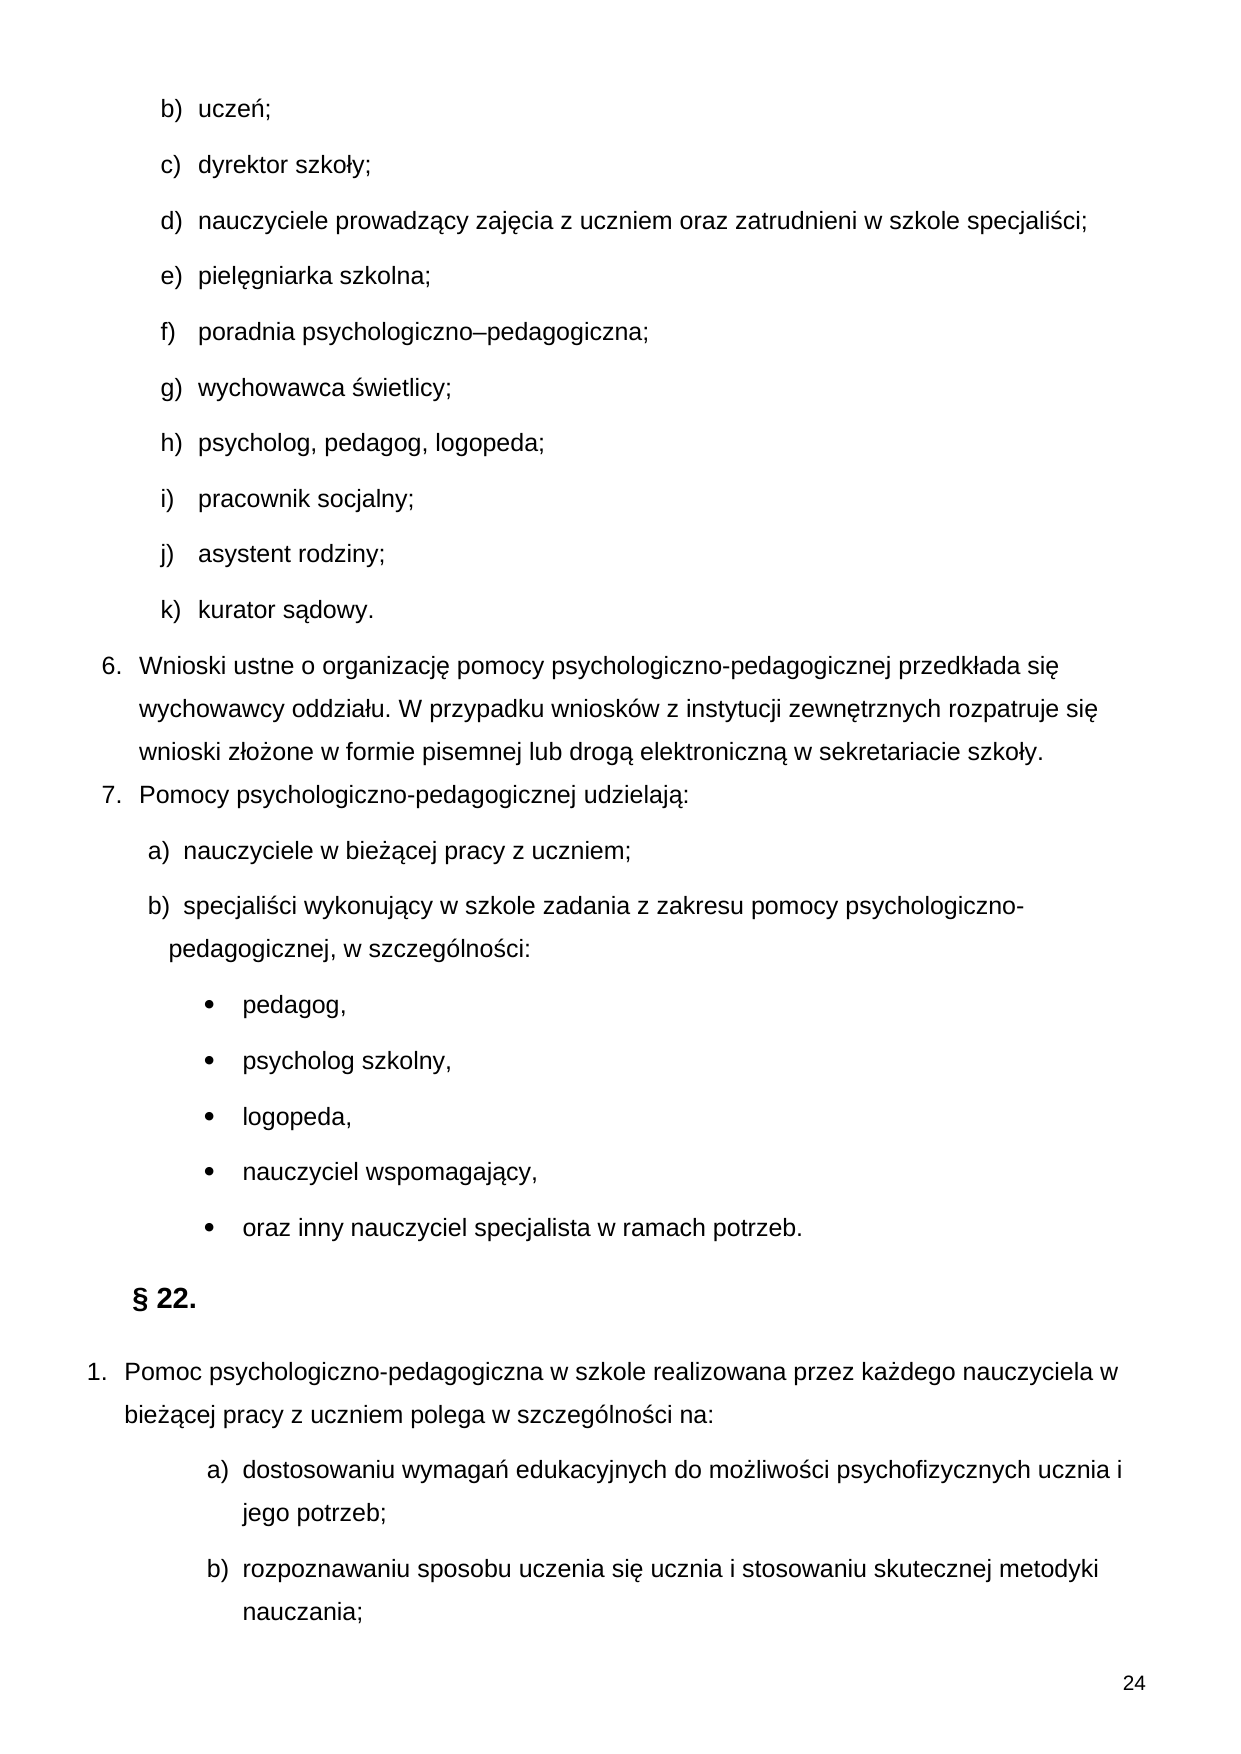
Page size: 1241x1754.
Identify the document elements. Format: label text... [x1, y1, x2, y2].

list Pomoc psychologiczno-pedagogiczna w szkole realizowana przez każdego nauczyciela w bieżącej pracy z uczniem polega w szczególności na: [87, 1357, 1146, 1428]
list oraz inny nauczyciel specjalista w ramach potrzeb. [205, 1213, 1146, 1242]
list pracownik socjalny; [160, 484, 1146, 513]
list pedagog, [205, 990, 1146, 1019]
list Pomocy psychologiczno-pedagogicznej udzielają: [101, 780, 1146, 809]
list kurator sądowy. [160, 595, 1146, 624]
list uczeń; [160, 94, 1146, 123]
list dyrektor szkoły; [160, 150, 1146, 179]
list Wnioski ustne o organizację pomocy psychologiczno-pedagogicznej przedkłada się wychowawcy oddziału. W przypadku wniosków z instytucji zewnętrznych rozpatruje się wnioski złożone w formie pisemnej lub drogą elektroniczną w sekretariacie szkoły. [101, 651, 1146, 766]
list poradnia psychologiczno–pedagogiczna; [160, 317, 1146, 346]
list pielęgniarka szkolna; [160, 261, 1146, 290]
list asystent rodziny; [160, 539, 1146, 568]
list rozpoznawaniu sposobu uczenia się ucznia i stosowaniu skutecznej metodyki nauczania; [207, 1554, 1146, 1626]
list specjaliści wykonujący w szkole zadania z zakresu pomocy psychologiczno-pedagogicznej, w szczególności: [148, 891, 1146, 963]
list nauczyciele w bieżącej pracy z uczniem; [148, 836, 1146, 864]
list nauczyciel wspomagający, [205, 1157, 1146, 1186]
list psycholog szkolny, [205, 1046, 1146, 1075]
list dostosowaniu wymagań edukacyjnych do możliwości psychofizycznych ucznia i jego potrzeb; [207, 1455, 1146, 1527]
list logopeda, [205, 1102, 1146, 1130]
list nauczyciele prowadzący zajęcia z uczniem oraz zatrudnieni w szkole specjaliści; [160, 206, 1146, 234]
list psycholog, pedagog, logopeda; [160, 428, 1146, 457]
list wychowawca świetlicy; [160, 373, 1146, 401]
